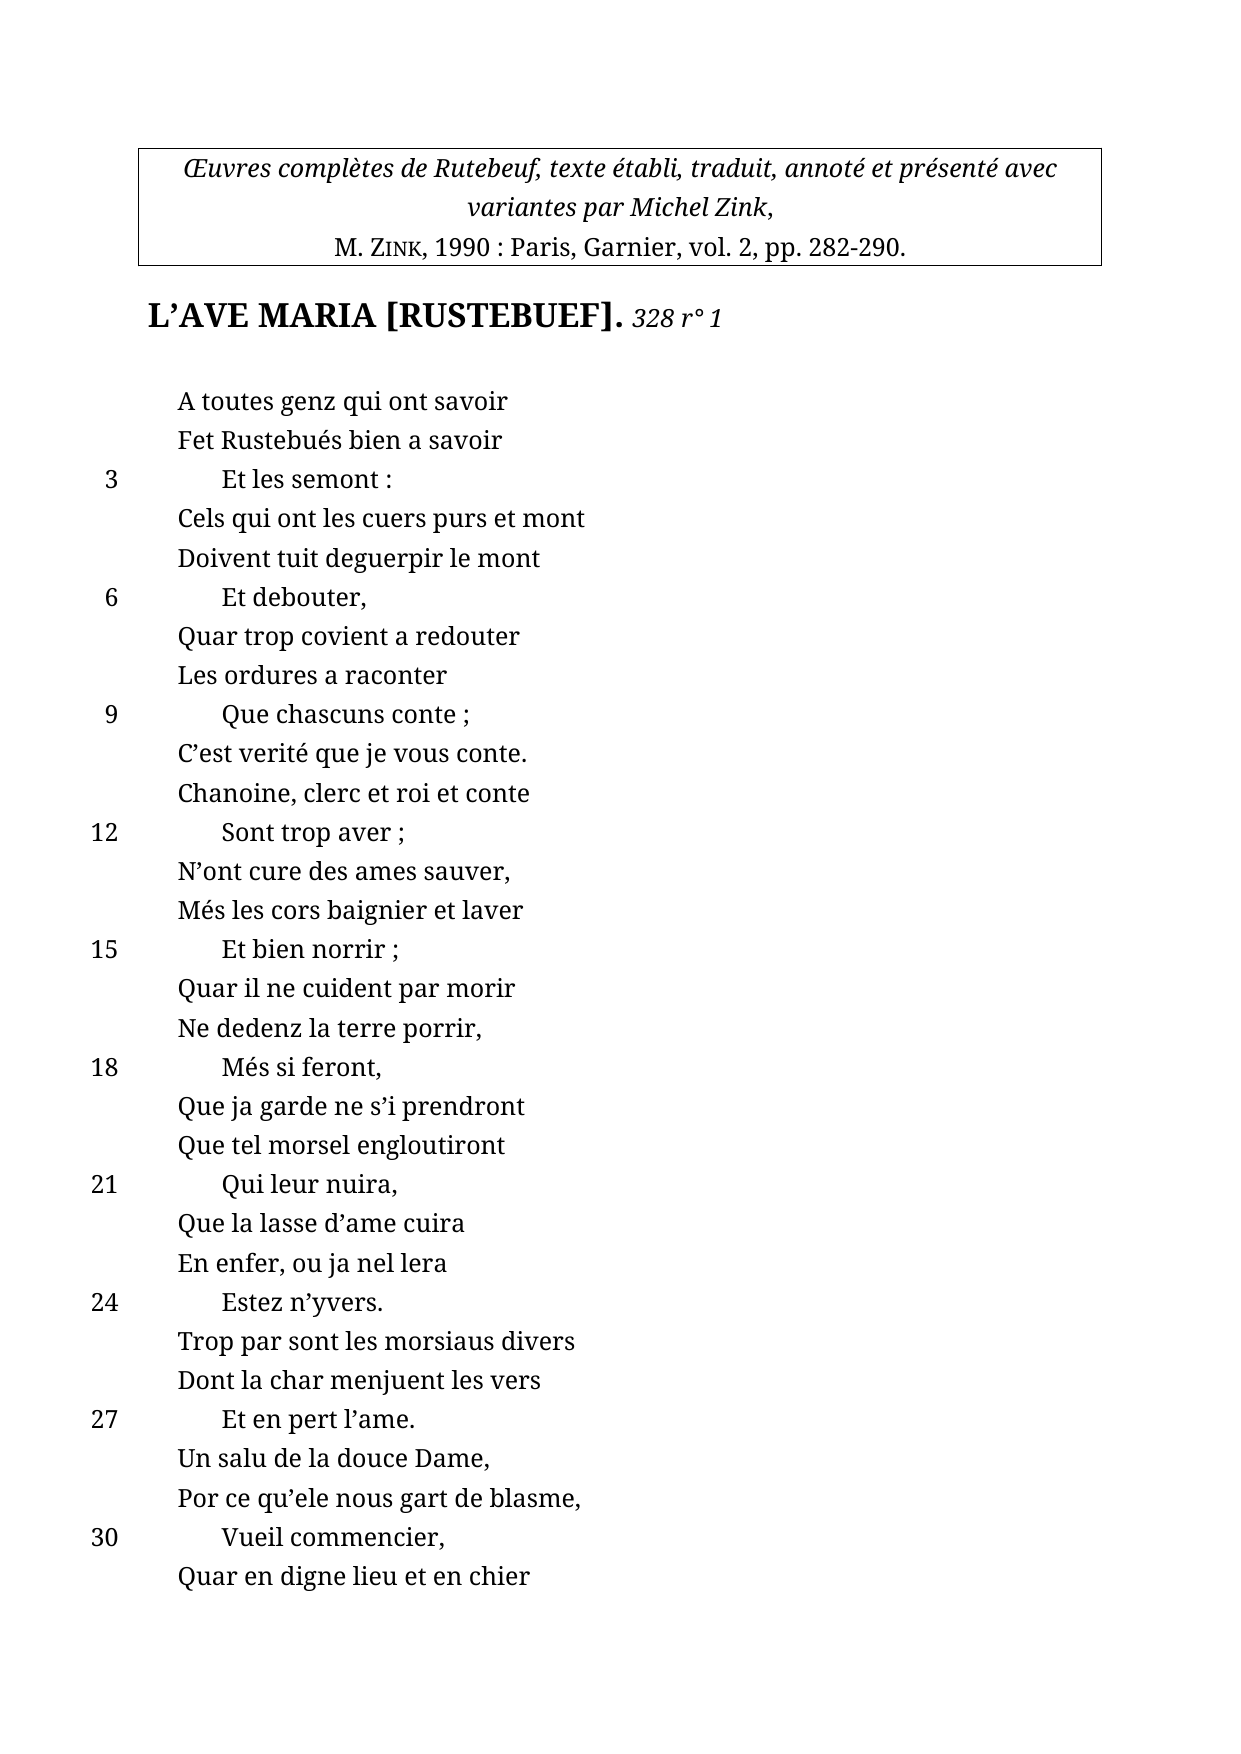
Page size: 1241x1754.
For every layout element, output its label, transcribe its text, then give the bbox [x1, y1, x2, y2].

text N’ont cure des ames sauver, [148, 854, 1092, 888]
text Trop par sont les morsiaus divers [148, 1324, 1092, 1358]
text Fet Rustebués bien a savoir [148, 423, 1092, 457]
text Quar en digne lieu et en chier [148, 1559, 1092, 1593]
text Et en pert l’ame. [148, 1402, 1092, 1436]
text Que la lasse d’ame cuira [148, 1206, 1092, 1240]
text Les ordures a raconter [148, 658, 1092, 692]
text Quar trop covient a redouter [148, 619, 1092, 653]
text Dont la char menjuent les vers [148, 1363, 1092, 1397]
text Et debouter, [148, 579, 1092, 613]
text Quar il ne cuident par morir [148, 971, 1092, 1005]
text Doivent tuit deguerpir le mont [148, 540, 1092, 574]
text Que chascuns conte ; [148, 697, 1092, 731]
text Ne dedenz la terre porrir, [148, 1010, 1092, 1044]
text C’est verité que je vous conte. [148, 736, 1092, 770]
text Et bien norrir ; [148, 932, 1092, 966]
text Œuvres complètes de Rutebeuf, texte établi, traduit, annoté et présenté avec variantes par Michel Zink, [139, 149, 1101, 224]
text Qui leur nuira, [148, 1167, 1092, 1201]
text Que tel morsel engloutiront [148, 1128, 1092, 1162]
text Més les cors baignier et laver [148, 893, 1092, 927]
text Cels qui ont les cuers purs et mont [148, 501, 1092, 535]
text En enfer, ou ja nel lera [148, 1245, 1092, 1279]
text Un salu de la douce Dame, [148, 1441, 1092, 1475]
text Et les semont : [148, 462, 1092, 496]
text Estez n’yvers. [148, 1284, 1092, 1318]
text Més si feront, [148, 1049, 1092, 1083]
text L’AVE MARIA [RUSTEBUEF]. 328 r° 1 [148, 292, 1092, 338]
text M. Zink, 1990 : Paris, Garnier, vol. 2, pp. 282-290. [139, 226, 1101, 265]
text Vueil commencier, [148, 1519, 1092, 1553]
text A toutes genz qui ont savoir [148, 384, 1092, 418]
text Chanoine, clerc et roi et conte [148, 775, 1092, 809]
text Por ce qu’ele nous gart de blasme, [148, 1480, 1092, 1514]
text Que ja garde ne s’i prendront [148, 1089, 1092, 1123]
text Sont trop aver ; [148, 814, 1092, 848]
